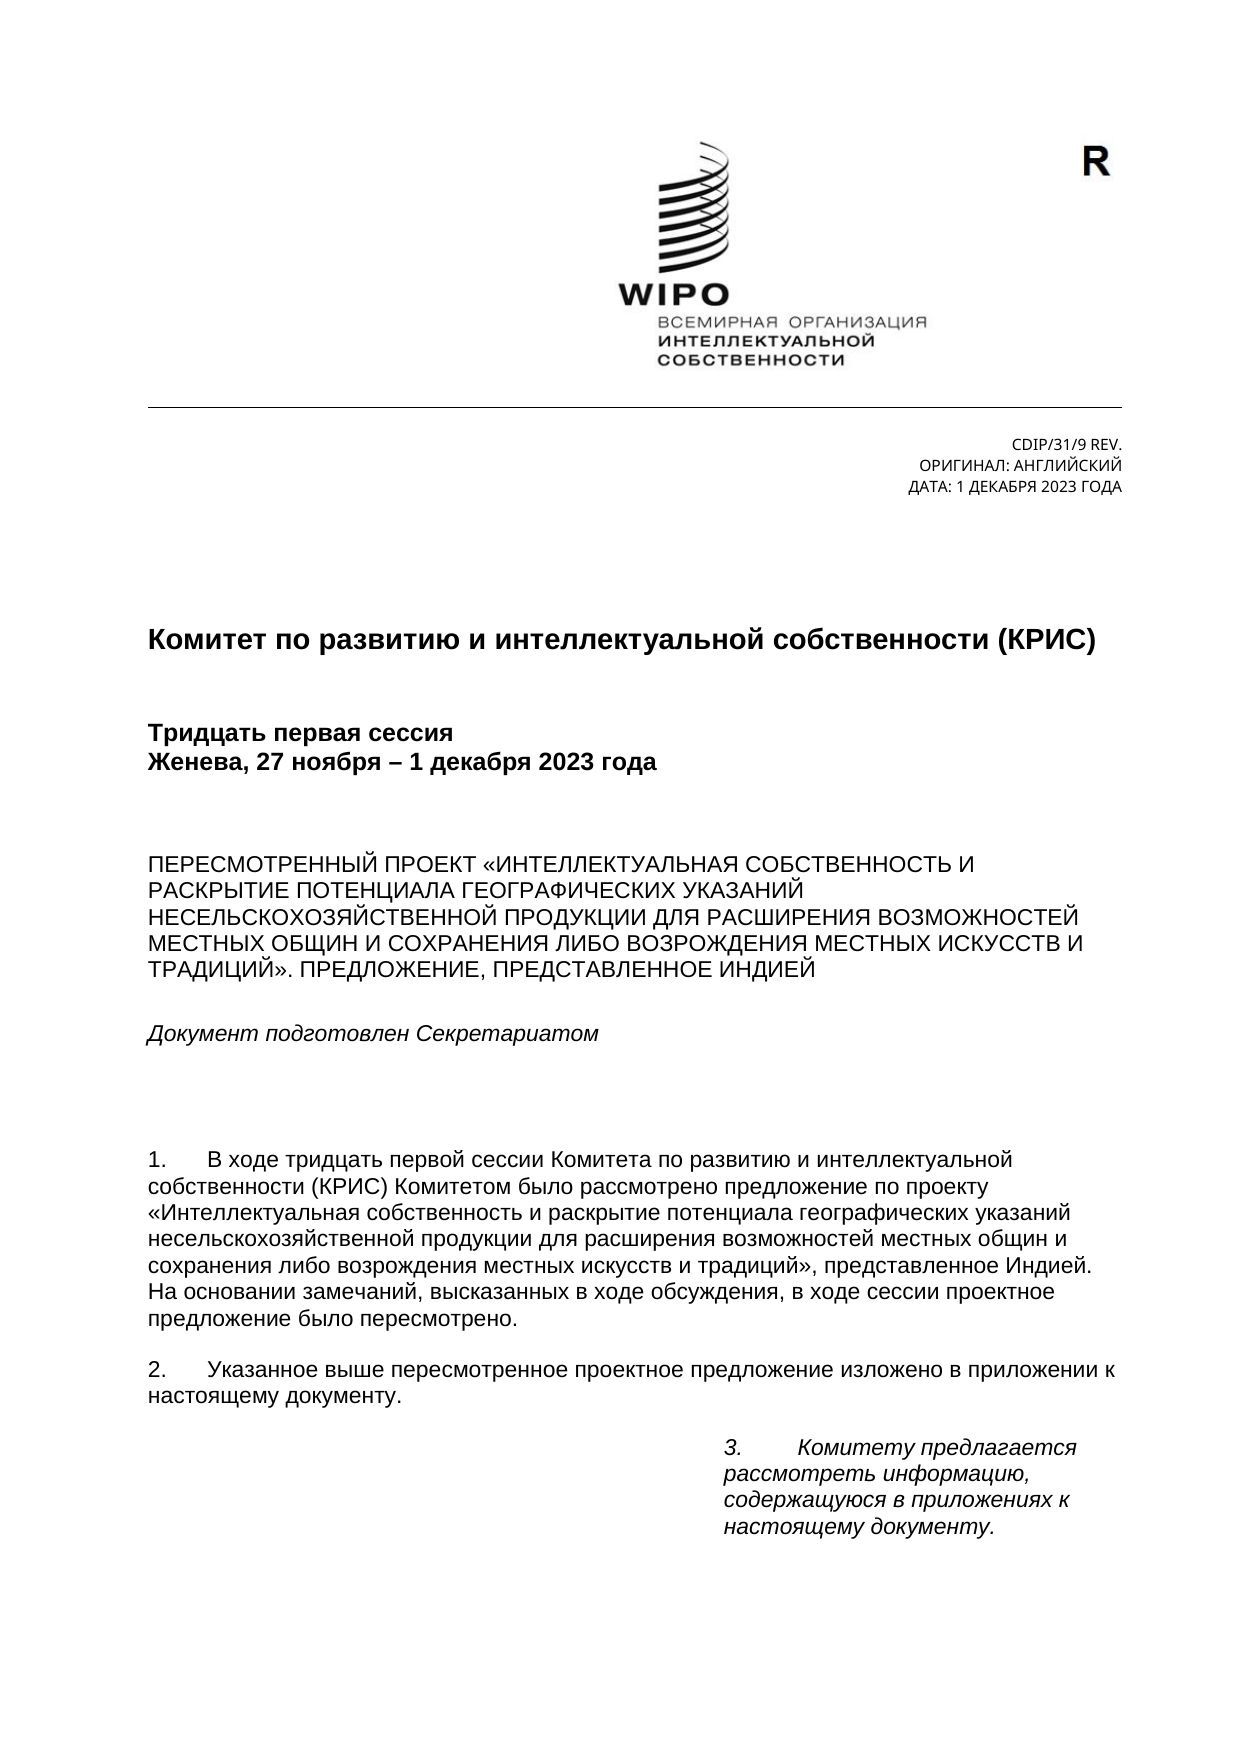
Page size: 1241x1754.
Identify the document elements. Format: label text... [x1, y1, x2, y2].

list Комитету предлагается рассмотреть информацию, содержащуюся в приложениях к настоящему документу. [724, 1433, 1122, 1539]
text Тридцать первая сессия Женева, 27 ноября – 1 декабря 2023 года [148, 718, 1122, 776]
text ДАТА: 1 декабря 2023 года [148, 476, 1122, 497]
subtitle Документ подготовлен Секретариатом [148, 1020, 1122, 1046]
subtitle Комитет по развитию и интеллектуальной собственности (КРИС) [148, 622, 1122, 656]
text CDIP/31/9 REV. [148, 433, 1122, 455]
picture [589, 117, 1123, 385]
list Указанное выше пересмотренное проектное предложение изложено в приложении к настоящему документу. [148, 1356, 1122, 1408]
text ОРИГИНАЛ: АНГЛИЙСКИЙ [148, 455, 1122, 476]
list В ходе тридцать первой сессии Комитета по развитию и интеллектуальной собственности (КРИС) Комитетом было рассмотрено предложение по проекту «Интеллектуальная собственность и раскрытие потенциала географических указаний несельскохозяйственной продукции для расширения возможностей местных общин и сохранения либо возрождения местных искусств и традиций», представленное Индией. На основании замечаний, высказанных в ходе обсуждения, в ходе сессии проектное предложение было пересмотрено. [148, 1146, 1122, 1331]
subtitle ПЕРЕСМОТРЕННЫЙ ПРОЕКТ «ИНТЕЛЛЕКТУАЛЬНАЯ СОБСТВЕННОСТЬ И РАСКРЫТИЕ ПОТЕНЦИАЛА ГЕОГРАФИЧЕСКИХ УКАЗАНИЙ НЕСЕЛЬСКОХОЗЯЙСТВЕННОЙ ПРОДУКЦИИ ДЛЯ РАСШИРЕНИЯ ВОЗМОЖНОСТЕЙ МЕСТНЫХ ОБЩИН И СОХРАНЕНИЯ ЛИБО ВОЗРОЖДЕНИЯ МЕСТНЫХ ИСКУССТВ И ТРАДИЦИЙ». ПРЕДЛОЖЕНИЕ, ПРЕДСТАВЛЕННОЕ ИНДИЕЙ [148, 851, 1122, 982]
